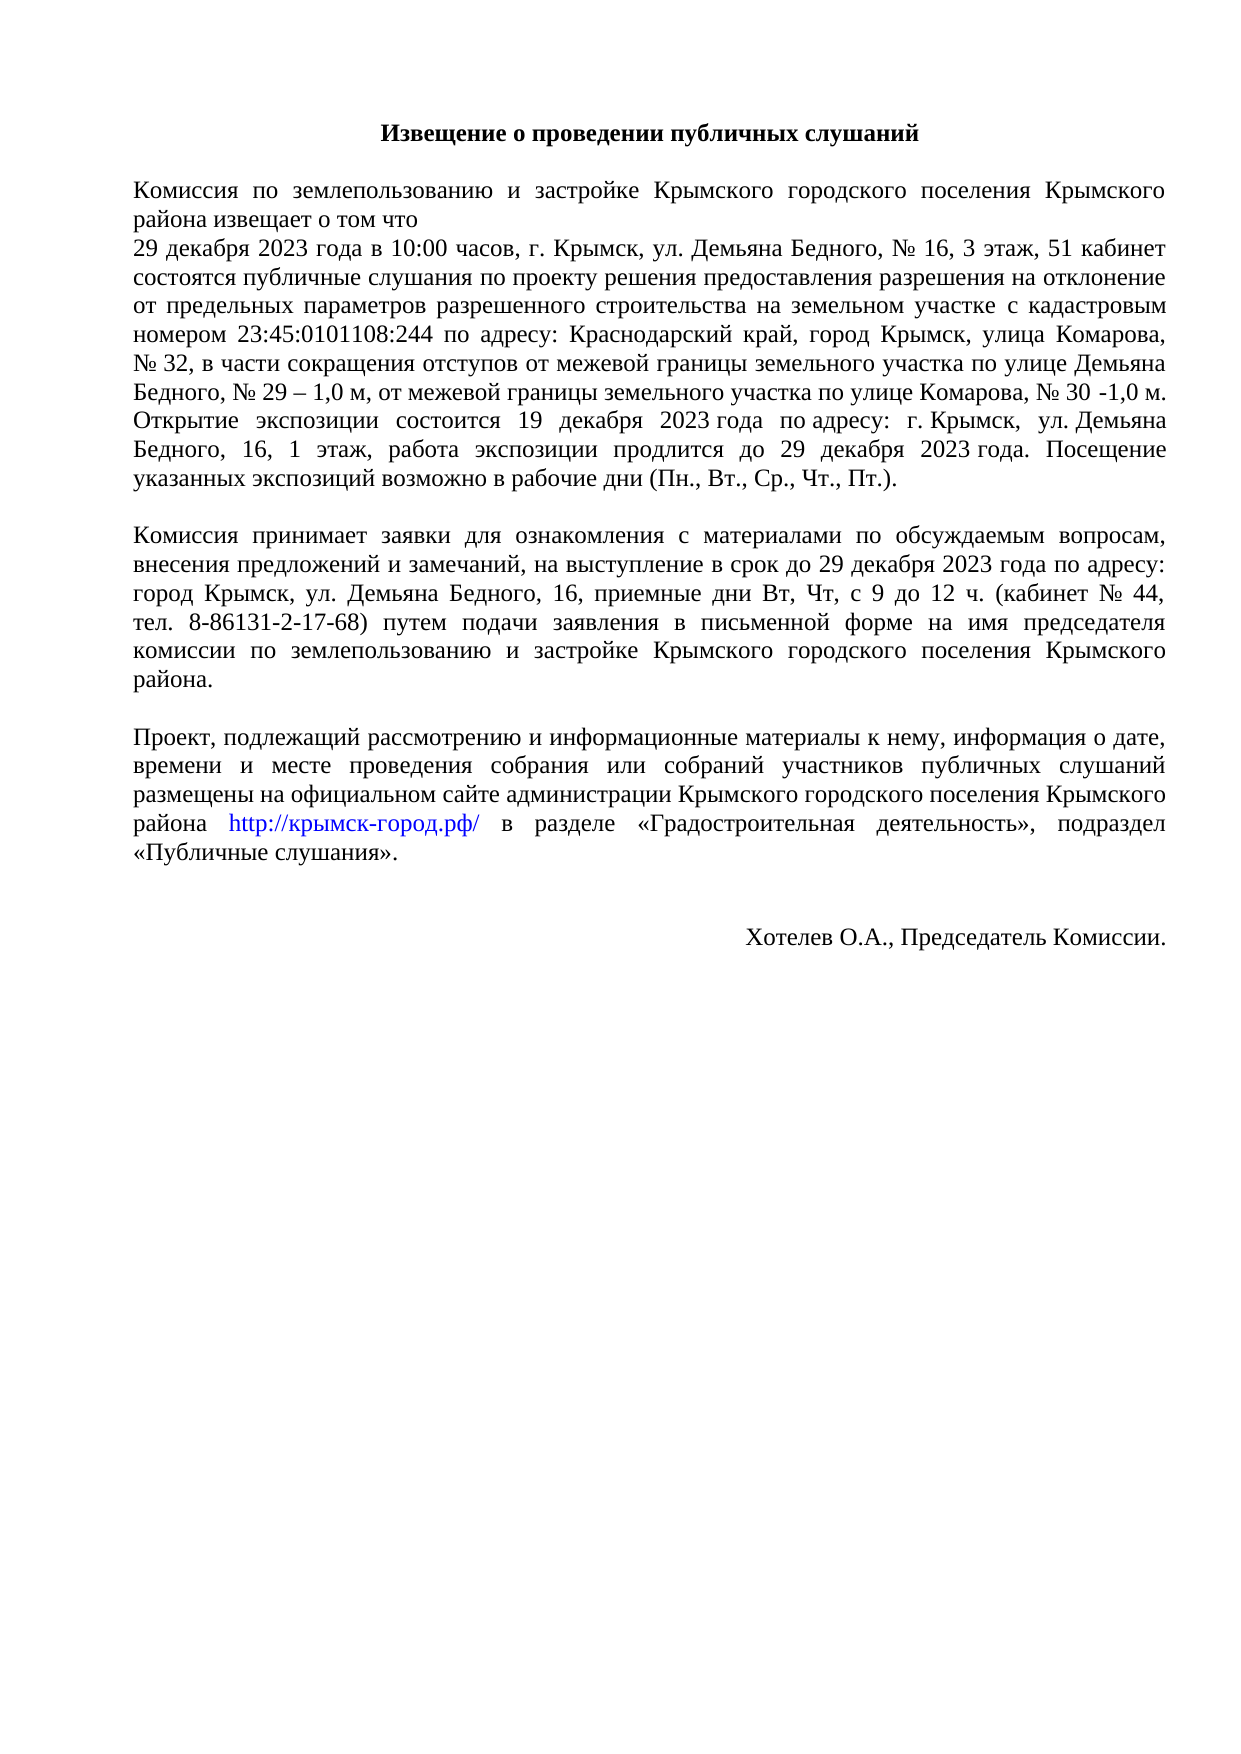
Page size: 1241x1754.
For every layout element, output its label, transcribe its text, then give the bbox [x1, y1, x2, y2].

text Извещение о проведении публичных слушаний [133, 118, 1167, 147]
text Комиссия по землепользованию и застройке Крымского городского поселения Крымского района извещает о том что [133, 176, 1167, 233]
text Проект, подлежащий рассмотрению и информационные материалы к нему, информация о дате, времени и месте проведения собрания или собраний участников публичных слушаний размещены на официальном сайте администрации Крымского городского поселения Крымского района http://крымск-город.рф/ в разделе «Градостроительная деятельность», подраздел «Публичные слушания». [133, 722, 1167, 866]
text Комиссия принимает заявки для ознакомления с материалами по обсуждаемым вопросам, внесения предложений и замечаний, на выступление в срок до 29 декабря 2023 года по адресу: город Крымск, ул. Демьяна Бедного, 16, приемные дни Вт, Чт, с 9 до 12 ч. (кабинет № 44, тел. 8-86131-2-17-68) путем подачи заявления в письменной форме на имя председателя комиссии по землепользованию и застройке Крымского городского поселения Крымского района. [133, 521, 1167, 693]
text Хотелев О.А., Председатель Комиссии. [133, 922, 1167, 950]
text 29 декабря 2023 года в 10:00 часов, г. Крымск, ул. Демьяна Бедного, № 16, 3 этаж, 51 кабинет состоятся публичные слушания по проекту решения предоставления разрешения на отклонение от предельных параметров разрешенного строительства на земельном участке с кадастровым номером 23:45:0101108:244 по адресу: Краснодарский край, город Крымск, улица Комарова, № 32, в части сокращения отступов от межевой границы земельного участка по улице Демьяна Бедного, № 29 – 1,0 м, от межевой границы земельного участка по улице Комарова, № 30 -1,0 м. Открытие экспозиции состоится 19 декабря 2023 года по адресу: г. Крымск, ул. Демьяна Бедного, 16, 1 этаж, работа экспозиции продлится до 29 декабря 2023 года. Посещение указанных экспозиций возможно в рабочие дни (Пн., Вт., Ср., Чт., Пт.). [133, 233, 1167, 492]
